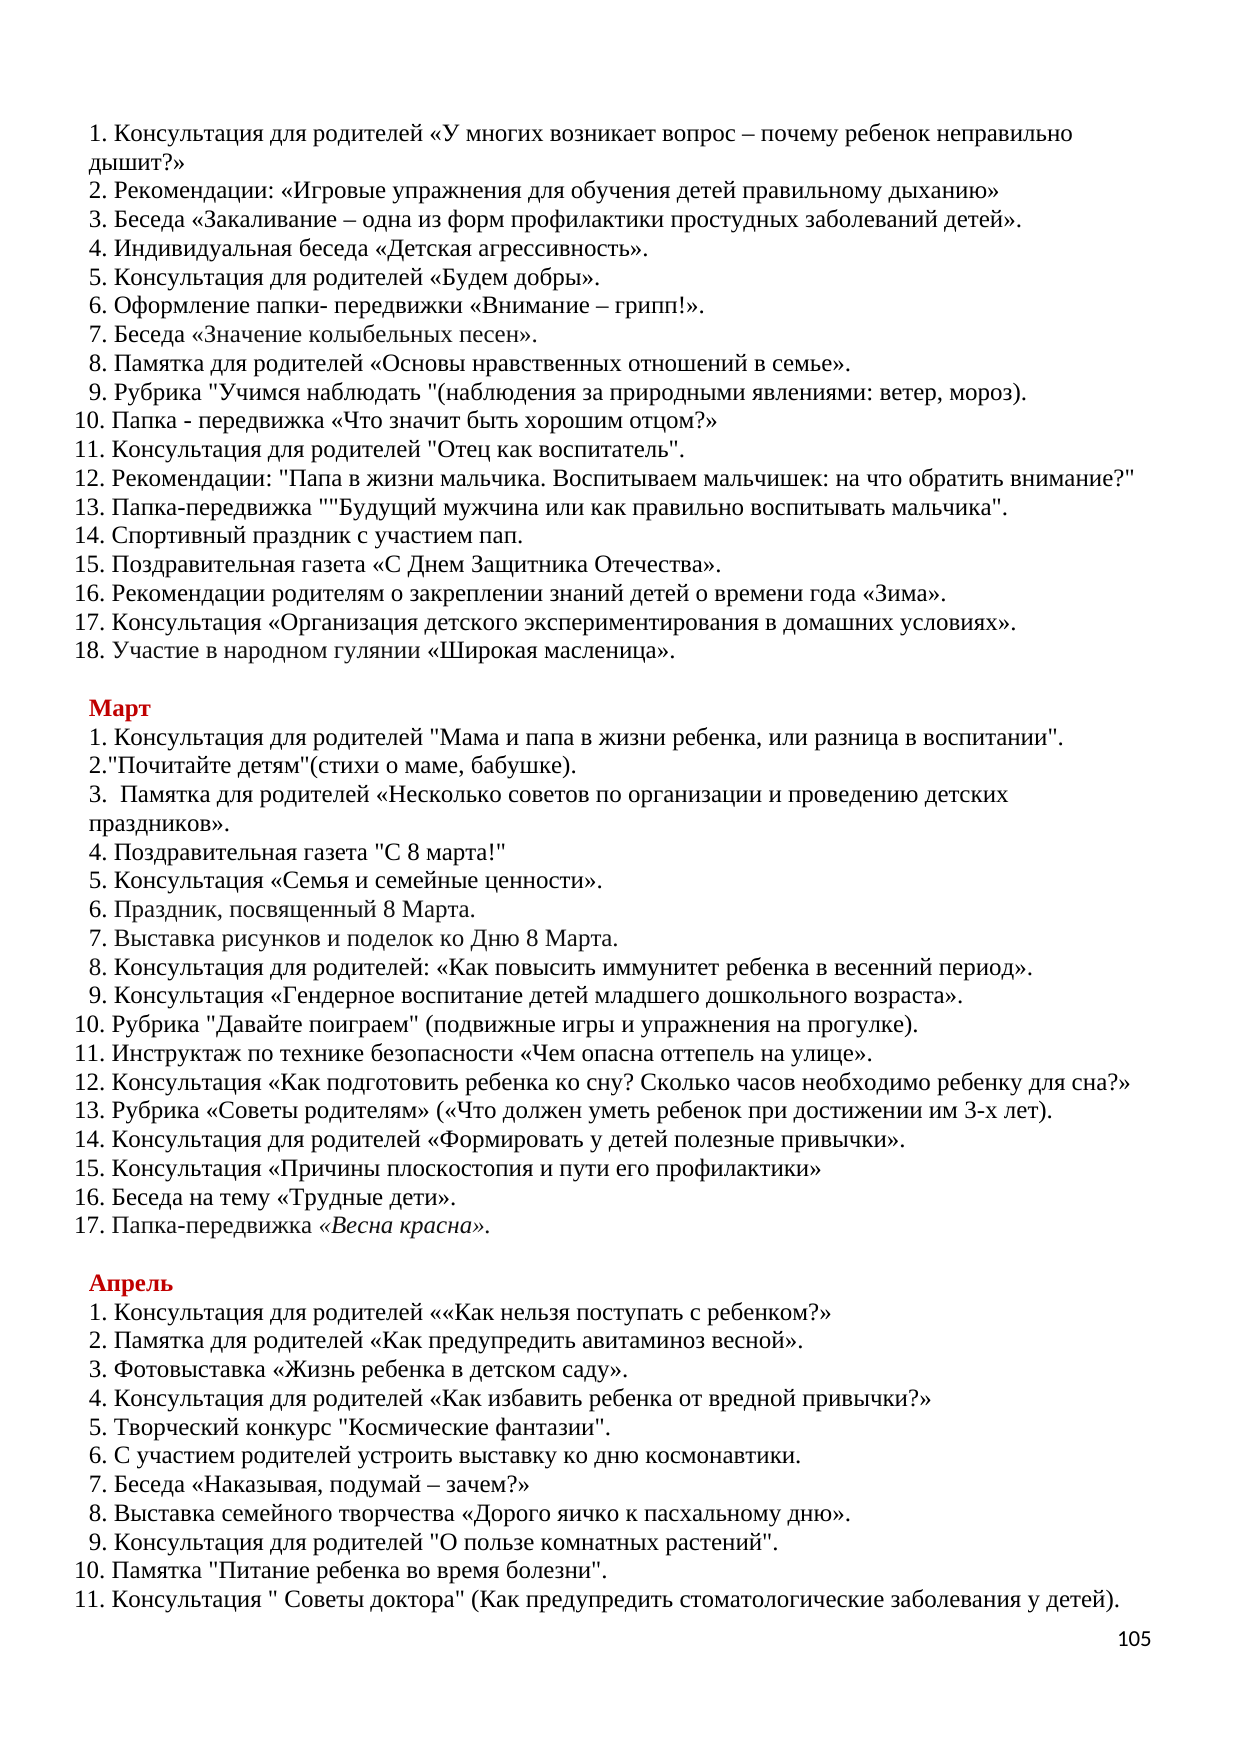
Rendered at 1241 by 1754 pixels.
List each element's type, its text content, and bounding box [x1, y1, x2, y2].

text 16. Беседа на тему «Трудные дети». [74, 1182, 1152, 1211]
text 8. Консультация для родителей: «Как повысить иммунитет ребенка в весенний период». [88, 952, 1152, 981]
text 6. Оформление папки- передвижки «Внимание – грипп!». [88, 291, 1152, 319]
text 1. Консультация для родителей "Мама и папа в жизни ребенка, или разница в воспитании". [88, 722, 1152, 751]
text 1. Консультация для родителей ««Как нельзя поступать с ребенком?» [88, 1297, 1152, 1326]
text 3. Памятка для родителей «Несколько советов по организации и проведению детских праздников». [88, 779, 1152, 837]
text 12. Рекомендации: "Папа в жизни мальчика. Воспитываем мальчишек: на что обратить внимание?" [74, 463, 1152, 492]
text 5. Творческий конкурс "Космические фантазии". [88, 1412, 1152, 1441]
text 5. Консультация для родителей «Будем добры». [88, 262, 1152, 291]
text 1. Консультация для родителей «У многих возникает вопрос – почему ребенок неправильно дышит?» [88, 118, 1152, 176]
text 13. Папка-передвижка ""Будущий мужчина или как правильно воспитывать мальчика". [74, 492, 1152, 521]
text 8. Памятка для родителей «Основы нравственных отношений в семье». [88, 348, 1152, 377]
text 2."Почитайте детям"(стихи о маме, бабушке). [88, 751, 1152, 779]
text 4. Индивидуальная беседа «Детская агрессивность». [88, 233, 1152, 262]
text Апрель [88, 1268, 1152, 1297]
text 6. Праздник, посвященный 8 Марта. [88, 894, 1152, 923]
text 17. Папка-передвижка «Весна красна». [74, 1211, 1152, 1239]
text 7. Беседа «Наказывая, подумай – зачем?» [88, 1469, 1152, 1498]
text 15. Поздравительная газета «С Днем Защитника Отечества». [74, 549, 1152, 578]
text Март [88, 693, 1152, 722]
text 9. Консультация «Гендерное воспитание детей младшего дошкольного возраста». [88, 981, 1152, 1009]
text 6. С участием родителей устроить выставку ко дню космонавтики. [88, 1441, 1152, 1469]
text 8. Выставка семейного творчества «Дорого яичко к пасхальному дню». [88, 1498, 1152, 1527]
text 9. Рубрика "Учимся наблюдать "(наблюдения за природными явлениями: ветер, мороз). [88, 377, 1152, 406]
text 7. Беседа «Значение колыбельных песен». [88, 319, 1152, 348]
text 2. Памятка для родителей «Как предупредить авитаминоз весной». [88, 1326, 1152, 1354]
text 5. Консультация «Семья и семейные ценности». [88, 866, 1152, 894]
text 2. Рекомендации: «Игровые упражнения для обучения детей правильному дыханию» [88, 176, 1152, 204]
text 3. Беседа «Закаливание – одна из форм профилактики простудных заболеваний детей». [88, 204, 1152, 233]
text 18. Участие в народном гулянии «Широкая масленица». [74, 636, 1152, 664]
text 10. Рубрика "Давайте поиграем" (подвижные игры и упражнения на прогулке). [74, 1009, 1152, 1038]
text 4. Поздравительная газета "С 8 марта!" [88, 837, 1152, 866]
text 10. Папка - передвижка «Что значит быть хорошим отцом?» [74, 406, 1152, 434]
text 15. Консультация «Причины плоскостопия и пути его профилактики» [74, 1153, 1152, 1182]
text 7. Выставка рисунков и поделок ко Дню 8 Марта. [88, 923, 1152, 952]
text 11. Консультация " Советы доктора" (Как предупредить стоматологические заболевания у детей). [74, 1584, 1152, 1613]
text 10. Памятка "Питание ребенка во время болезни". [74, 1556, 1152, 1584]
text 3. Фотовыставка «Жизнь ребенка в детском саду». [88, 1354, 1152, 1383]
text 16. Рекомендации родителям о закреплении знаний детей о времени года «Зима». [74, 578, 1152, 607]
text 11. Консультация для родителей "Отец как воспитатель". [74, 434, 1152, 463]
text 14. Спортивный праздник с участием пап. [74, 521, 1152, 549]
text 13. Рубрика «Советы родителям» («Что должен уметь ребенок при достижении им 3-х лет). [74, 1096, 1152, 1124]
text 12. Консультация «Как подготовить ребенка ко сну? Сколько часов необходимо ребенку для сна?» [74, 1067, 1152, 1096]
text 9. Консультация для родителей "О пользе комнатных растений". [88, 1527, 1152, 1556]
text 4. Консультация для родителей «Как избавить ребенка от вредной привычки?» [88, 1383, 1152, 1412]
text 14. Консультация для родителей «Формировать у детей полезные привычки». [74, 1124, 1152, 1153]
text 17. Консультация «Организация детского экспериментирования в домашних условиях». [74, 607, 1152, 636]
text 11. Инструктаж по технике безопасности «Чем опасна оттепель на улице». [74, 1038, 1152, 1067]
